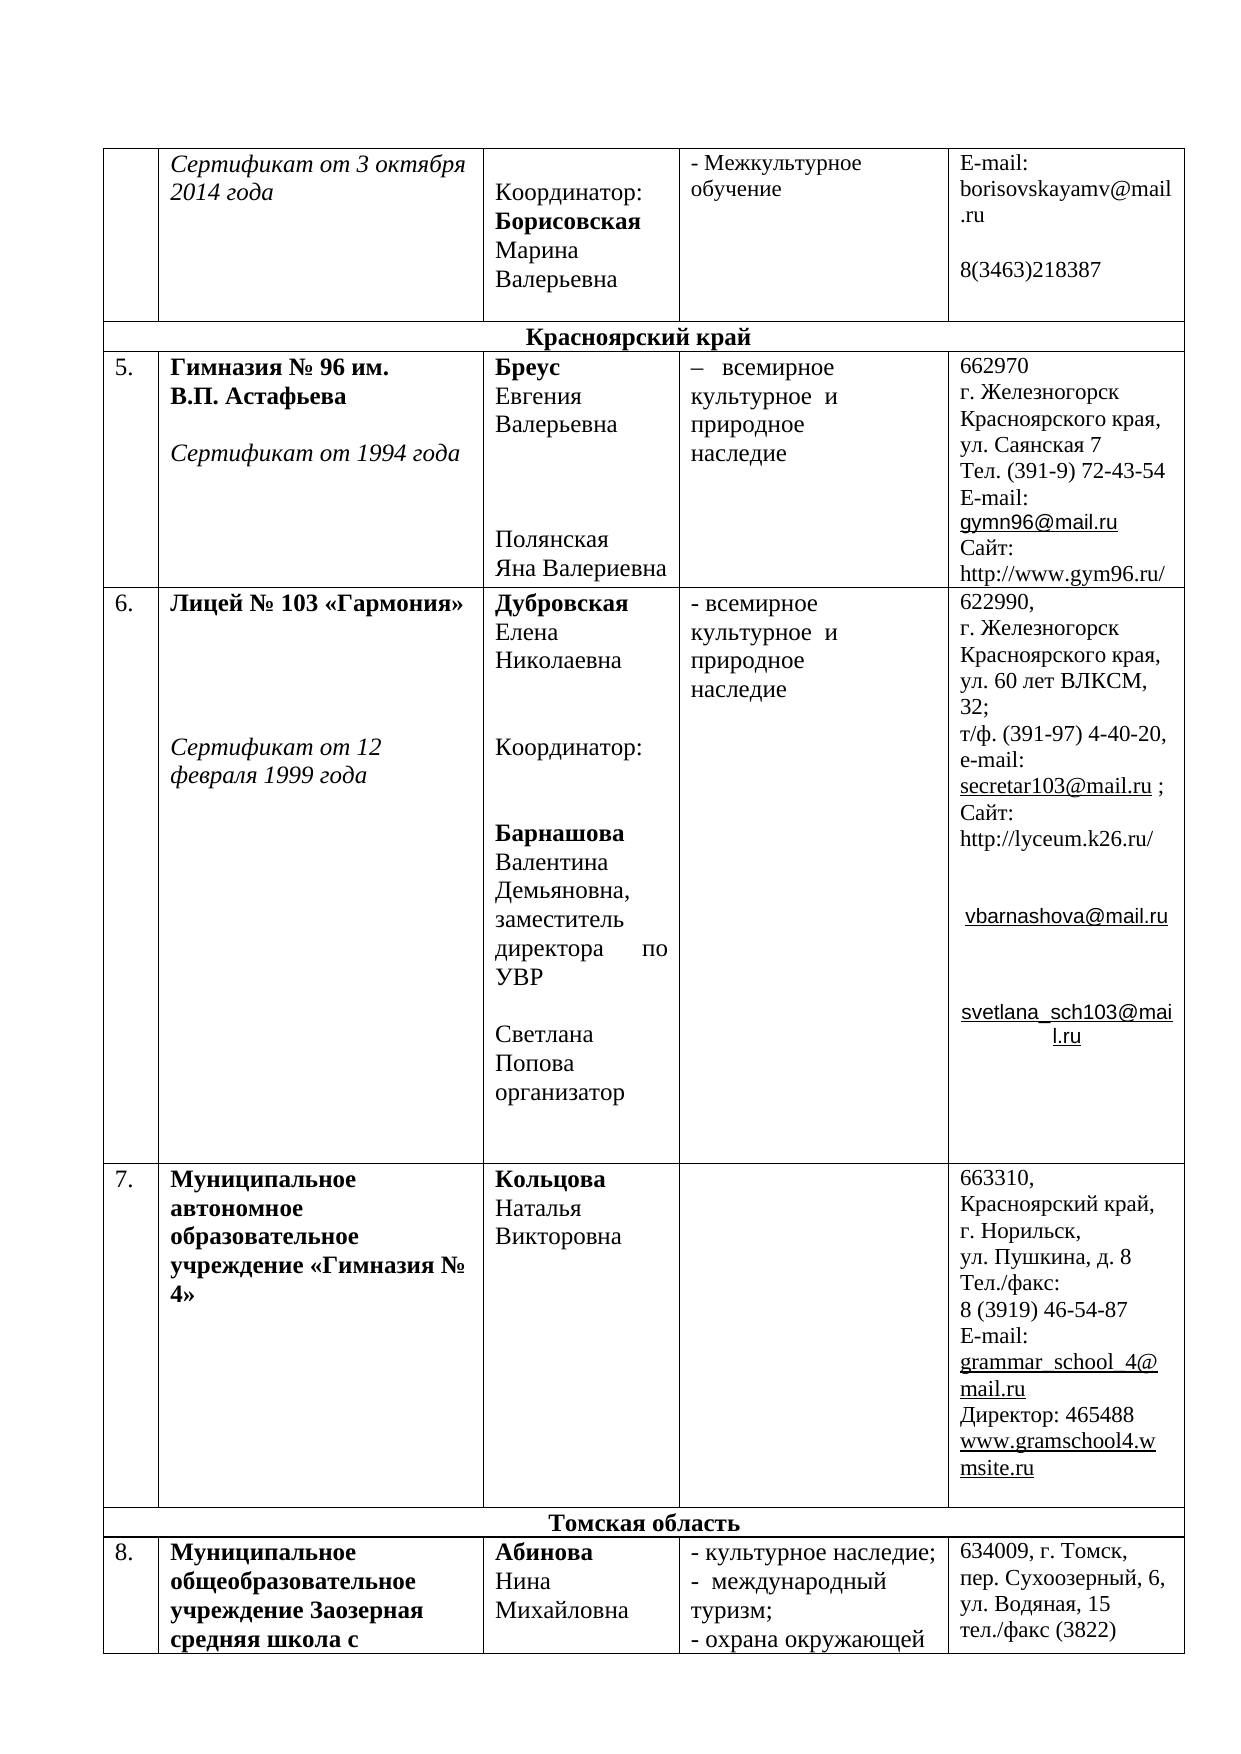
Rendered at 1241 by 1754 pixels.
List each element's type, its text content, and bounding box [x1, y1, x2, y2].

table_cell - всемирное культурное и природное наследие [680, 588, 948, 1163]
table_cell 662970 г. Железногорск Красноярского края, ул. Саянская 7 Тел. (391-9) 72-43-54 E-mail: gymn96@mail.ru Сайт: http://www.gym96.ru/ [949, 352, 1184, 587]
table_cell Бреус Евгения Валерьевна Полянская Яна Валериевна [484, 352, 679, 587]
table_cell [104, 352, 158, 587]
table_cell Кольцова Наталья Викторовна [484, 1164, 679, 1507]
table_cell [159, 149, 483, 321]
table_cell Дубровская Елена Николаевна Координатор: Барнашова Валентина Демьяновна, заместитель директора по УВР Светлана Попова организатор [484, 588, 679, 1163]
table_cell [680, 1164, 948, 1507]
table_cell 663310, Красноярский край, г. Норильск, ул. Пушкина, д. 8 Тел./факс: 8 (3919) 46-54-87 E-mail: grammar_school_4@mail.ru Директор: 465488 www.gramschool4.wmsite.ru [949, 1164, 1184, 1507]
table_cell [949, 1538, 1184, 1652]
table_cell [484, 1538, 679, 1652]
table_cell 622990, г. Железногорск Красноярского края, ул. 60 лет ВЛКСМ, 32; т/ф. (391-97) 4-40-20, e-mail: secretar103@mail.ru ; Сайт: http://lyceum.k26.ru/ vbarnashova@mail.ru svetlana_sch103@mail.ru [949, 588, 1184, 1163]
table_cell Красноярский край [104, 322, 1184, 351]
table_cell [104, 1538, 158, 1652]
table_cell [484, 149, 679, 321]
table_cell Гимназия № 96 им. В.П. Астафьева Сертификат от 1994 года [159, 352, 483, 587]
table_cell Томская область [104, 1508, 1184, 1536]
table_cell [104, 149, 158, 321]
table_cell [680, 149, 948, 321]
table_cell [159, 1538, 483, 1652]
table_cell Муниципальное автономное образовательное учреждение «Гимназия № 4» [159, 1164, 483, 1507]
table_cell [104, 588, 158, 1163]
table_cell Лицей № 103 «Гармония» Сертификат от 12 февраля 1999 года [159, 588, 483, 1163]
table_cell – всемирное культурное и природное наследие [680, 352, 948, 587]
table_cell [949, 149, 1184, 321]
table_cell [680, 1538, 948, 1652]
table_cell [104, 1164, 158, 1507]
